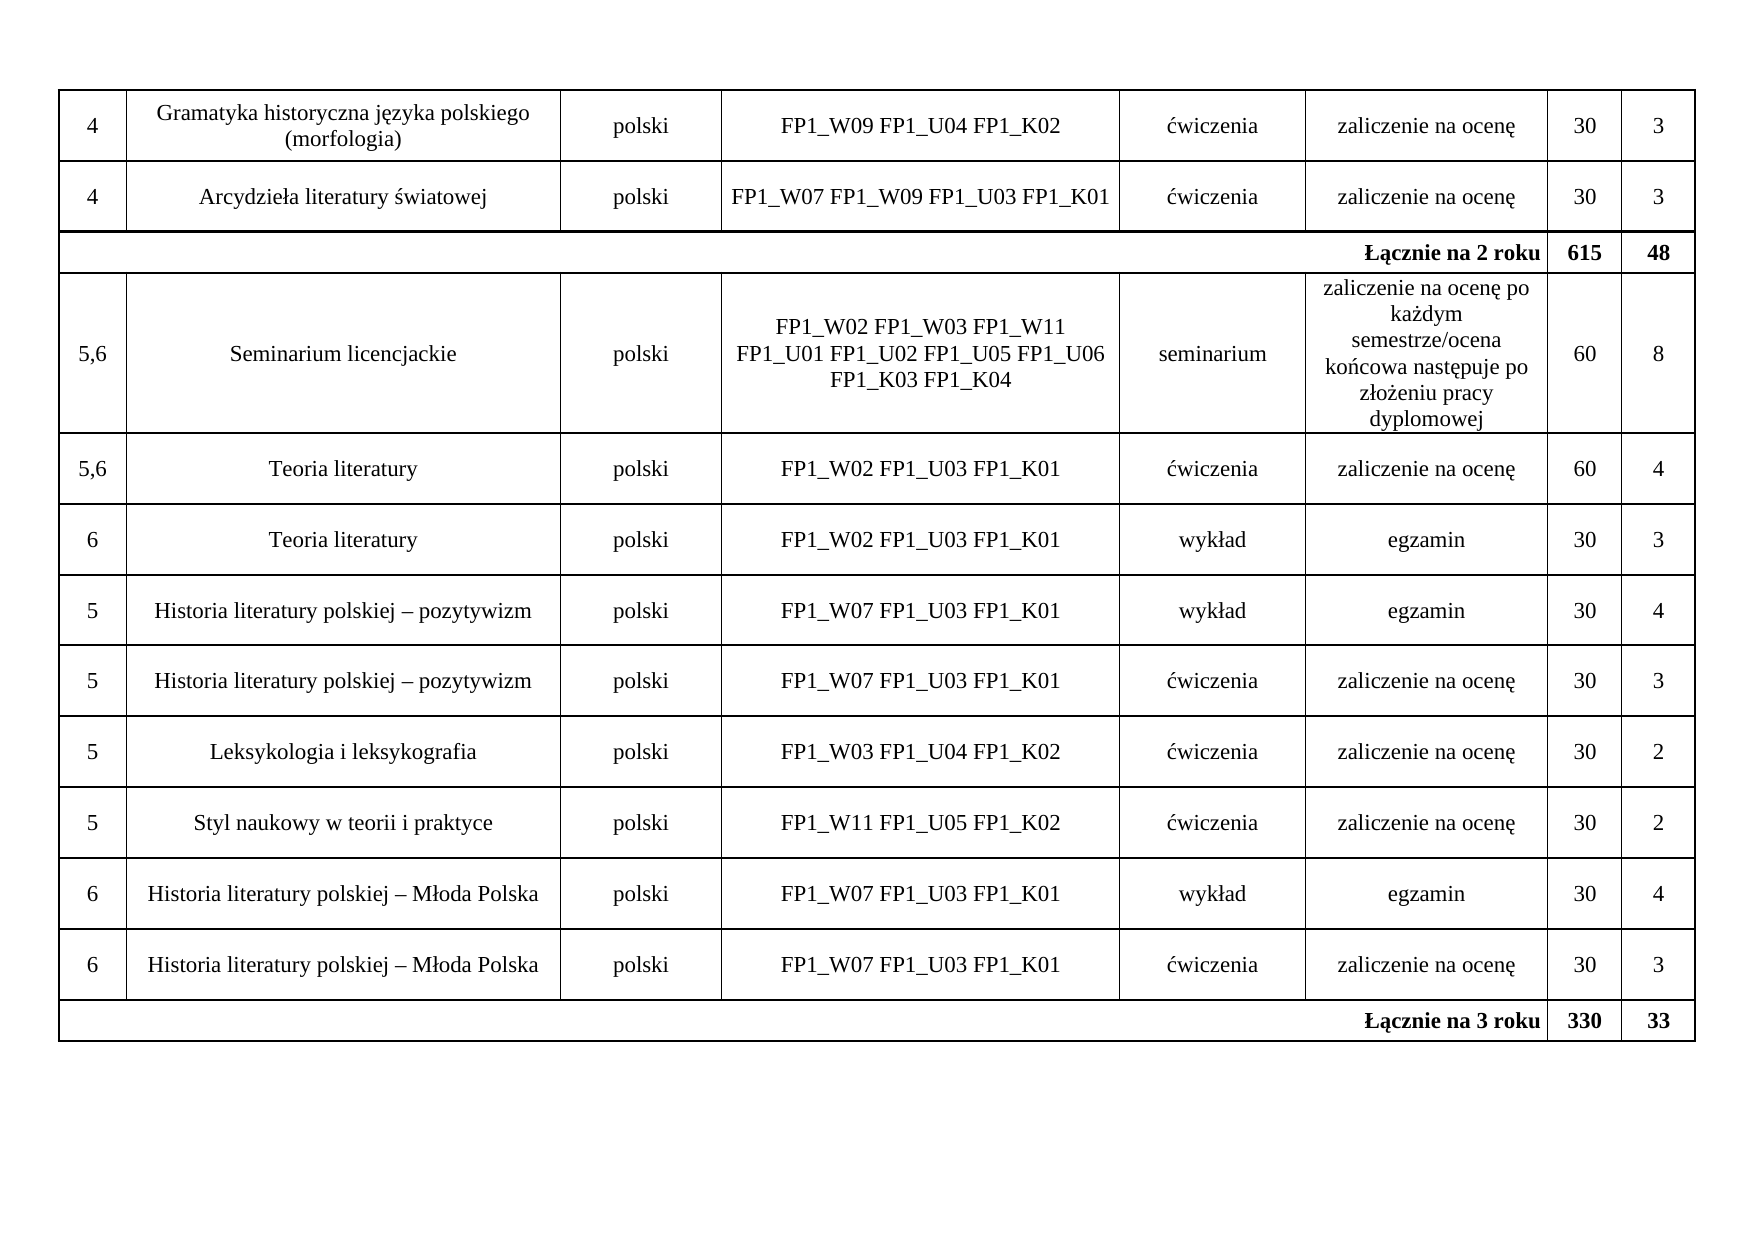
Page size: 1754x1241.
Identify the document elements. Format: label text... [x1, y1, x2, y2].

table_cell Historia literatury polskiej – Młoda Polska [127, 930, 560, 998]
table_cell 3 [1622, 646, 1694, 715]
table_cell FP1_W07 FP1_W09 FP1_U03 FP1_K01 [722, 162, 1119, 230]
table_cell 4 [60, 162, 126, 230]
table_cell 30 [1548, 717, 1621, 786]
table_cell polski [561, 788, 721, 857]
table_cell 30 [1548, 859, 1621, 928]
table_cell 615 [1548, 233, 1621, 272]
table_cell 33 [1622, 1001, 1694, 1040]
table_cell 30 [1548, 162, 1621, 230]
table_cell 4 [60, 91, 126, 159]
table_cell zaliczenie na ocenę [1306, 788, 1547, 857]
table_cell Łącznie na 2 roku [60, 233, 1547, 272]
table_cell ćwiczenia [1120, 646, 1305, 715]
table_cell 2 [1622, 788, 1694, 857]
table_cell Historia literatury polskiej – pozytywizm [127, 576, 560, 644]
table_cell 30 [1548, 576, 1621, 644]
table_cell polski [561, 274, 721, 432]
table_cell polski [561, 859, 721, 928]
table_cell polski [561, 646, 721, 715]
table_cell 5 [60, 576, 126, 644]
table_cell FP1_W07 FP1_U03 FP1_K01 [722, 859, 1119, 928]
table_cell zaliczenie na ocenę [1306, 162, 1547, 230]
table_cell polski [561, 91, 721, 159]
table_cell polski [561, 162, 721, 230]
table_cell polski [561, 434, 721, 503]
table_cell Historia literatury polskiej – pozytywizm [127, 646, 560, 715]
table_cell 60 [1548, 274, 1621, 432]
table_cell 6 [60, 859, 126, 928]
table_cell polski [561, 930, 721, 998]
table_cell 30 [1548, 505, 1621, 573]
table_cell 4 [1622, 859, 1694, 928]
table_cell wykład [1120, 505, 1305, 573]
table_cell 3 [1622, 91, 1694, 159]
table_cell ćwiczenia [1120, 717, 1305, 786]
table_cell 4 [1622, 576, 1694, 644]
table_cell 60 [1548, 434, 1621, 503]
table_cell 5 [60, 646, 126, 715]
table_cell zaliczenie na ocenę [1306, 646, 1547, 715]
table_cell 8 [1622, 274, 1694, 432]
table_cell FP1_W07 FP1_U03 FP1_K01 [722, 930, 1119, 998]
table_cell 30 [1548, 788, 1621, 857]
table_cell 6 [60, 505, 126, 573]
table_cell egzamin [1306, 859, 1547, 928]
table_cell egzamin [1306, 505, 1547, 573]
table_cell 3 [1622, 505, 1694, 573]
table_cell seminarium [1120, 274, 1305, 432]
table_cell FP1_W03 FP1_U04 FP1_K02 [722, 717, 1119, 786]
table_cell Gramatyka historyczna języka polskiego (morfologia) [127, 91, 560, 159]
table_cell Historia literatury polskiej – Młoda Polska [127, 859, 560, 928]
table_cell ćwiczenia [1120, 930, 1305, 998]
table_cell egzamin [1306, 576, 1547, 644]
table_cell 5,6 [60, 434, 126, 503]
table_cell Teoria literatury [127, 505, 560, 573]
table_cell 30 [1548, 91, 1621, 159]
table_cell wykład [1120, 859, 1305, 928]
table_cell zaliczenie na ocenę [1306, 717, 1547, 786]
table_cell FP1_W02 FP1_U03 FP1_K01 [722, 505, 1119, 573]
table_cell Styl naukowy w teorii i praktyce [127, 788, 560, 857]
table_cell ćwiczenia [1120, 434, 1305, 503]
table_cell ćwiczenia [1120, 91, 1305, 159]
table_cell polski [561, 505, 721, 573]
table_cell FP1_W02 FP1_W03 FP1_W11 FP1_U01 FP1_U02 FP1_U05 FP1_U06 FP1_K03 FP1_K04 [722, 274, 1119, 432]
table_cell 30 [1548, 930, 1621, 998]
table_cell Łącznie na 3 roku [60, 1001, 1547, 1040]
table_cell zaliczenie na ocenę [1306, 434, 1547, 503]
table_cell zaliczenie na ocenę po każdym semestrze/ocena końcowa następuje po złożeniu pracy dyplomowej [1306, 274, 1547, 432]
table_cell wykład [1120, 576, 1305, 644]
table_cell 3 [1622, 162, 1694, 230]
table_cell Seminarium licencjackie [127, 274, 560, 432]
table_cell FP1_W11 FP1_U05 FP1_K02 [722, 788, 1119, 857]
table_cell 3 [1622, 930, 1694, 998]
table_cell Leksykologia i leksykografia [127, 717, 560, 786]
table_cell 5 [60, 788, 126, 857]
table_cell polski [561, 717, 721, 786]
table_cell 30 [1548, 646, 1621, 715]
table_cell Arcydzieła literatury światowej [127, 162, 560, 230]
table_cell ćwiczenia [1120, 788, 1305, 857]
table_cell 48 [1622, 233, 1694, 272]
table_cell 4 [1622, 434, 1694, 503]
table_cell ćwiczenia [1120, 162, 1305, 230]
table_cell Teoria literatury [127, 434, 560, 503]
table_cell polski [561, 576, 721, 644]
table_cell 2 [1622, 717, 1694, 786]
table_cell 5,6 [60, 274, 126, 432]
table_cell zaliczenie na ocenę [1306, 930, 1547, 998]
table_cell FP1_W07 FP1_U03 FP1_K01 [722, 646, 1119, 715]
table_cell 5 [60, 717, 126, 786]
table_cell FP1_W02 FP1_U03 FP1_K01 [722, 434, 1119, 503]
table_cell FP1_W07 FP1_U03 FP1_K01 [722, 576, 1119, 644]
table_cell zaliczenie na ocenę [1306, 91, 1547, 159]
table_cell 330 [1548, 1001, 1621, 1040]
table_cell 6 [60, 930, 126, 998]
table_cell FP1_W09 FP1_U04 FP1_K02 [722, 91, 1119, 159]
